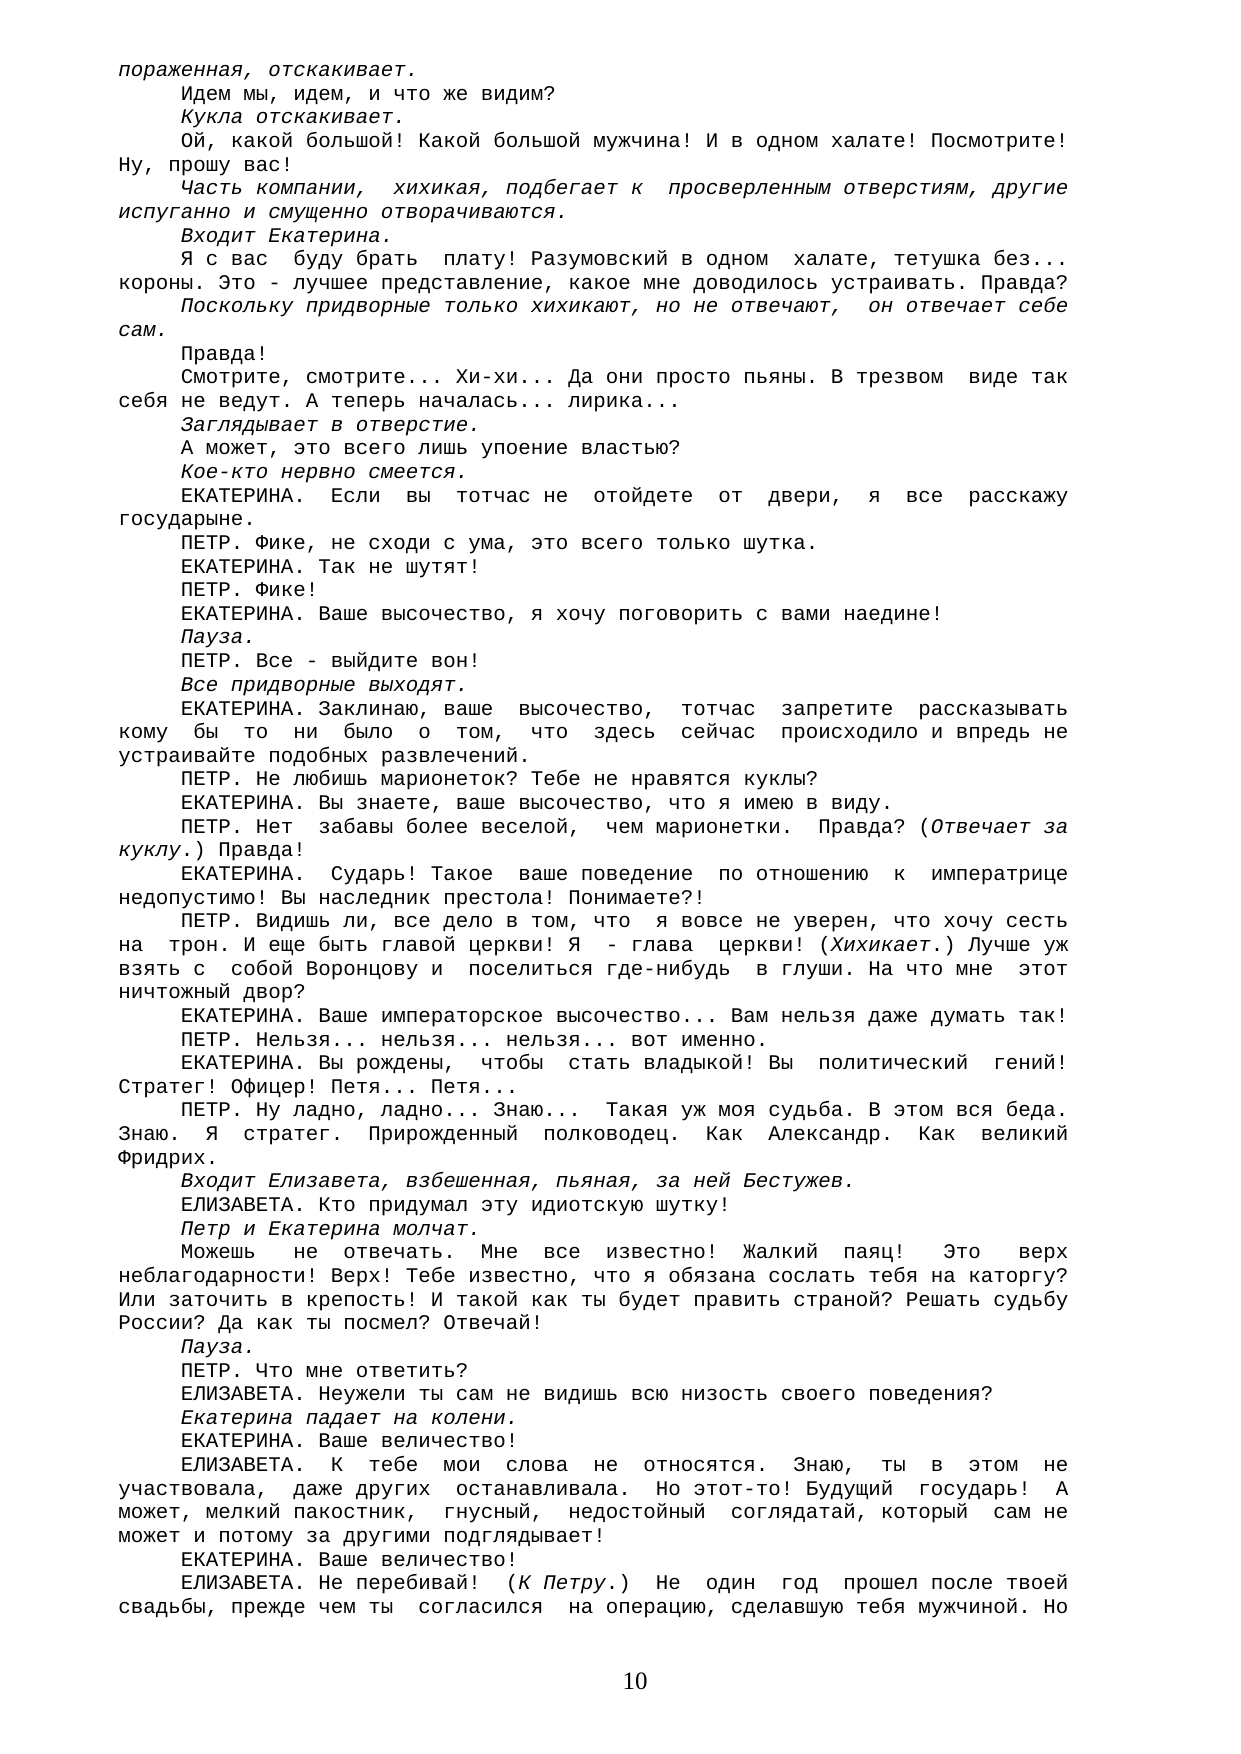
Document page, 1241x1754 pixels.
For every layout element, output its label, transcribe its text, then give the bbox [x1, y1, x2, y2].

text Кое-кто нервно смеется. [118, 461, 1152, 485]
text устраивайте подобных развлечений. [118, 745, 1152, 768]
text Входит Елизавета, взбешенная, пьяная, за ней Бестужев. [118, 1170, 1152, 1194]
text ЕКАТЕРИНА. Если вы тотчас не отойдете от двери, я все расскажу [118, 485, 1152, 508]
text ЕКАТЕРИНА. Сударь! Такое ваше поведение по отношению к императрице [118, 863, 1152, 887]
text А может, это всего лишь упоение властью? [118, 437, 1152, 461]
text Заглядывает в отверстие. [118, 414, 1152, 437]
text ЕКАТЕРИНА. Ваше величество! [118, 1549, 1152, 1572]
text испуганно и смущенно отворачиваются. [118, 201, 1152, 224]
text ЕЛИЗАВЕТА. Кто придумал эту идиотскую шутку! [118, 1194, 1152, 1218]
text ПЕТР. Нельзя... нельзя... нельзя... вот именно. [118, 1028, 1152, 1052]
text Кукла отскакивает. [118, 106, 1152, 130]
text короны. Это - лучшее представление, какое мне доводилось устраивать. Правда? [118, 272, 1152, 296]
text ПЕТР. Ну ладно, ладно... Знаю... Такая уж моя судьба. В этом вся беда. [118, 1099, 1152, 1123]
text ЕКАТЕРИНА. Вы рождены, чтобы стать владыкой! Вы политический гений! [118, 1052, 1152, 1076]
text Поскольку придворные только хихикают, но не отвечают, он отвечает себе [118, 296, 1152, 319]
text Смотрите, смотрите... Хи-хи... Да они просто пьяны. В трезвом виде так [118, 366, 1152, 390]
text может и потому за другими подглядывает! [118, 1525, 1152, 1549]
text Стратег! Офицер! Петя... Петя... [118, 1076, 1152, 1099]
text Или заточить в крепость! И такой как ты будет править страной? Решать судьбу [118, 1289, 1152, 1312]
text ЕКАТЕРИНА. Вы знаете, ваше высочество, что я имею в виду. [118, 792, 1152, 816]
text сам. [118, 319, 1152, 343]
text Ну, прошу вас! [118, 154, 1152, 177]
text ЕКАТЕРИНА. Ваше величество! [118, 1431, 1152, 1454]
text Можешь не отвечать. Мне все известно! Жалкий паяц! Это верх [118, 1241, 1152, 1265]
text взять с собой Воронцову и поселиться где-нибудь в глуши. На что мне этот [118, 958, 1152, 981]
text себя не ведут. А теперь началась... лирика... [118, 390, 1152, 414]
text ПЕТР. Фике, не сходи с ума, это всего только шутка. [118, 532, 1152, 556]
text на трон. И еще быть главой церкви! Я - глава церкви! (Хихикает.) Лучше уж [118, 934, 1152, 958]
text ЕЛИЗАВЕТА. Не перебивай! (К Петру.) Не один год прошел после твоей [118, 1572, 1152, 1596]
text свадьбы, прежде чем ты согласился на операцию, сделавшую тебя мужчиной. Но [118, 1596, 1152, 1620]
text участвовала, даже других останавливала. Но этот-то! Будущий государь! А [118, 1478, 1152, 1501]
text Часть компании, хихикая, подбегает к просверленным отверстиям, другие [118, 177, 1152, 201]
text Я с вас буду брать плату! Разумовский в одном халате, тетушка без... [118, 248, 1152, 272]
text ЕЛИЗАВЕТА. Неужели ты сам не видишь всю низость своего поведения? [118, 1383, 1152, 1407]
text Фридрих. [118, 1147, 1152, 1170]
text ЕКАТЕРИНА. Так не шутят! [118, 556, 1152, 579]
text государыне. [118, 508, 1152, 532]
text Знаю. Я стратег. Прирожденный полководец. Как Александр. Как великий [118, 1123, 1152, 1147]
text Все придворные выходят. [118, 674, 1152, 697]
text ПЕТР. Видишь ли, все дело в том, что я вовсе не уверен, что хочу сесть [118, 910, 1152, 934]
text недопустимо! Вы наследник престола! Понимаете?! [118, 887, 1152, 910]
text Ой, какой большой! Какой большой мужчина! И в одном халате! Посмотрите! [118, 130, 1152, 154]
text ЕКАТЕРИНА. Ваше императорское высочество... Вам нельзя даже думать так! [118, 1005, 1152, 1028]
text кому бы то ни было о том, что здесь сейчас происходило и впредь не [118, 721, 1152, 745]
text ПЕТР. Фике! [118, 579, 1152, 603]
text ПЕТР. Не любишь марионеток? Тебе не нравятся куклы? [118, 768, 1152, 792]
text ЕКАТЕРИНА. Ваше высочество, я хочу поговорить с вами наедине! [118, 603, 1152, 627]
text куклу.) Правда! [118, 839, 1152, 863]
text Пауза. [118, 627, 1152, 650]
text ЕКАТЕРИНА. Заклинаю, ваше высочество, тотчас запретите рассказывать [118, 697, 1152, 721]
text Пауза. [118, 1336, 1152, 1359]
text Екатерина падает на колени. [118, 1407, 1152, 1431]
text Идем мы, идем, и что же видим? [118, 83, 1152, 106]
text России? Да как ты посмел? Отвечай! [118, 1312, 1152, 1336]
text ПЕТР. Что мне ответить? [118, 1359, 1152, 1383]
text ПЕТР. Нет забавы более веселой, чем марионетки. Правда? (Отвечает за [118, 816, 1152, 839]
text неблагодарности! Верх! Тебе известно, что я обязана сослать тебя на каторгу? [118, 1265, 1152, 1289]
text Петр и Екатерина молчат. [118, 1218, 1152, 1241]
text ничтожный двор? [118, 981, 1152, 1005]
text Правда! [118, 343, 1152, 366]
text ПЕТР. Все - выйдите вон! [118, 650, 1152, 674]
text пораженная, отскакивает. [118, 59, 1152, 83]
text Входит Екатерина. [118, 224, 1152, 248]
text ЕЛИЗАВЕТА. К тебе мои слова не относятся. Знаю, ты в этом не [118, 1454, 1152, 1478]
text может, мелкий пакостник, гнусный, недостойный соглядатай, который сам не [118, 1501, 1152, 1525]
